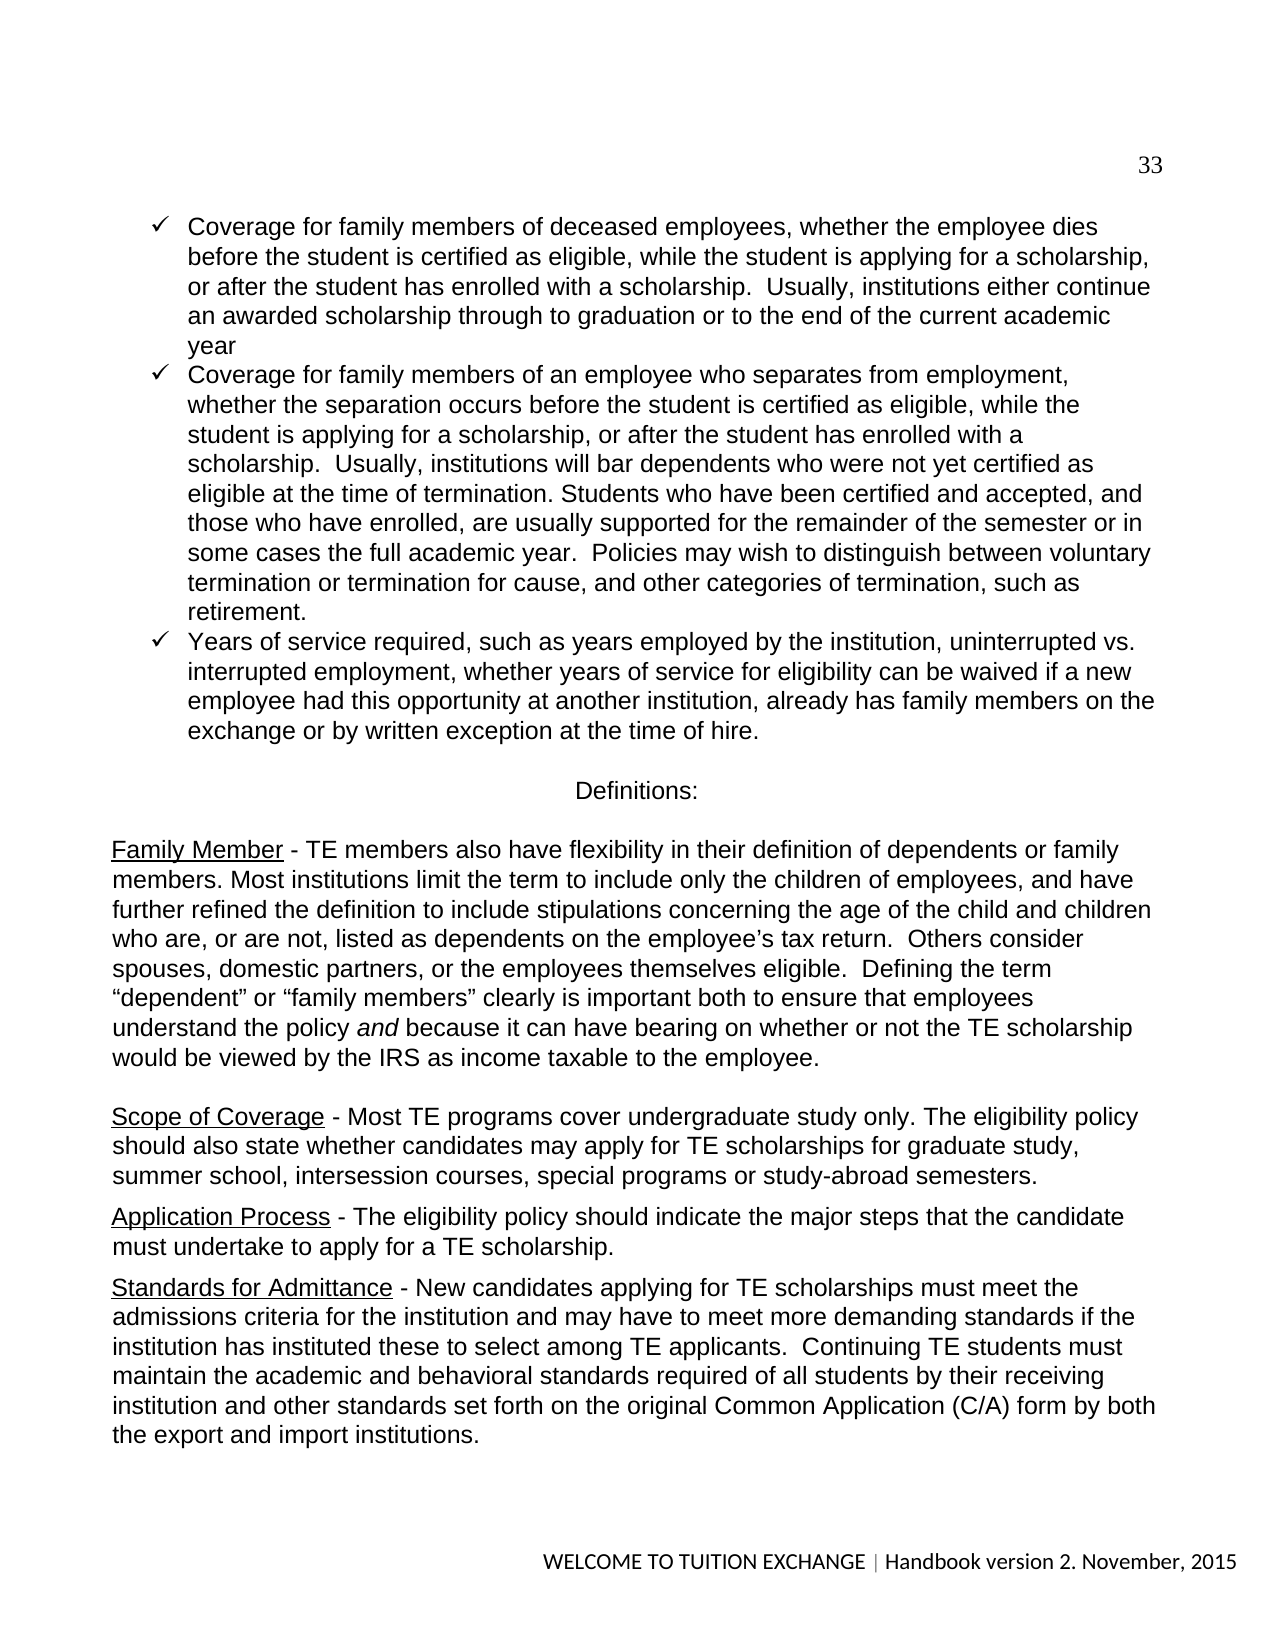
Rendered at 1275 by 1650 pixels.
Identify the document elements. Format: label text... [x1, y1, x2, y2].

text Application Process - The eligibility policy should indicate the major steps that the candidate must undertake to apply for a TE scholarship. [111, 1202, 1162, 1260]
text Scope of Coverage - Most TE programs cover undergraduate study only. The eligibility policy should also state whether candidates may apply for TE scholarships for graduate study, summer school, intersession courses, special programs or study-abroad semesters. [111, 1102, 1162, 1189]
list Coverage for family members of an employee who separates from employment, whether the separation occurs before the student is certified as eligible, while the student is applying for a scholarship, or after the student has enrolled with a scholarship. Usually, institutions will bar dependents who were not yet certified as eligible at the time of termination. Students who have been certified and accepted, and those who have enrolled, are usually supported for the remainder of the semester or in some cases the full academic year. Policies may wish to distinguish between voluntary termination or termination for cause, and other categories of termination, such as retirement. [150, 360, 1162, 626]
list Years of service required, such as years employed by the institution, uninterrupted vs. interrupted employment, whether years of service for eligibility can be waived if a new employee had this opportunity at another institution, already has family members on the exchange or by written exception at the time of hire. [150, 627, 1162, 744]
text Family Member - TE members also have flexibility in their definition of dependents or family members. Most institutions limit the term to include only the children of employees, and have further refined the definition to include stipulations concerning the age of the child and children who are, or are not, listed as dependents on the employee’s tax return. Others consider spouses, domestic partners, or the employees themselves eligible. Defining the term “dependent” or “family members” clearly is important both to ensure that employees understand the policy and because it can have bearing on whether or not the TE scholarship would be viewed by the IRS as income taxable to the employee. [111, 835, 1162, 1071]
text Standards for Admittance - New candidates applying for TE scholarships must meet the admissions criteria for the institution and may have to meet more demanding standards if the institution has instituted these to select among TE applicants. Continuing TE students must maintain the academic and behavioral standards required of all students by their receiving institution and other standards set forth on the original Common Application (C/A) form by both the export and import institutions. [111, 1272, 1162, 1449]
text Definitions: [111, 776, 1162, 805]
list Coverage for family members of deceased employees, whether the employee dies before the student is certified as eligible, while the student is applying for a scholarship, or after the student has enrolled with a scholarship. Usually, institutions either continue an awarded scholarship through to graduation or to the end of the current academic year [150, 212, 1162, 359]
